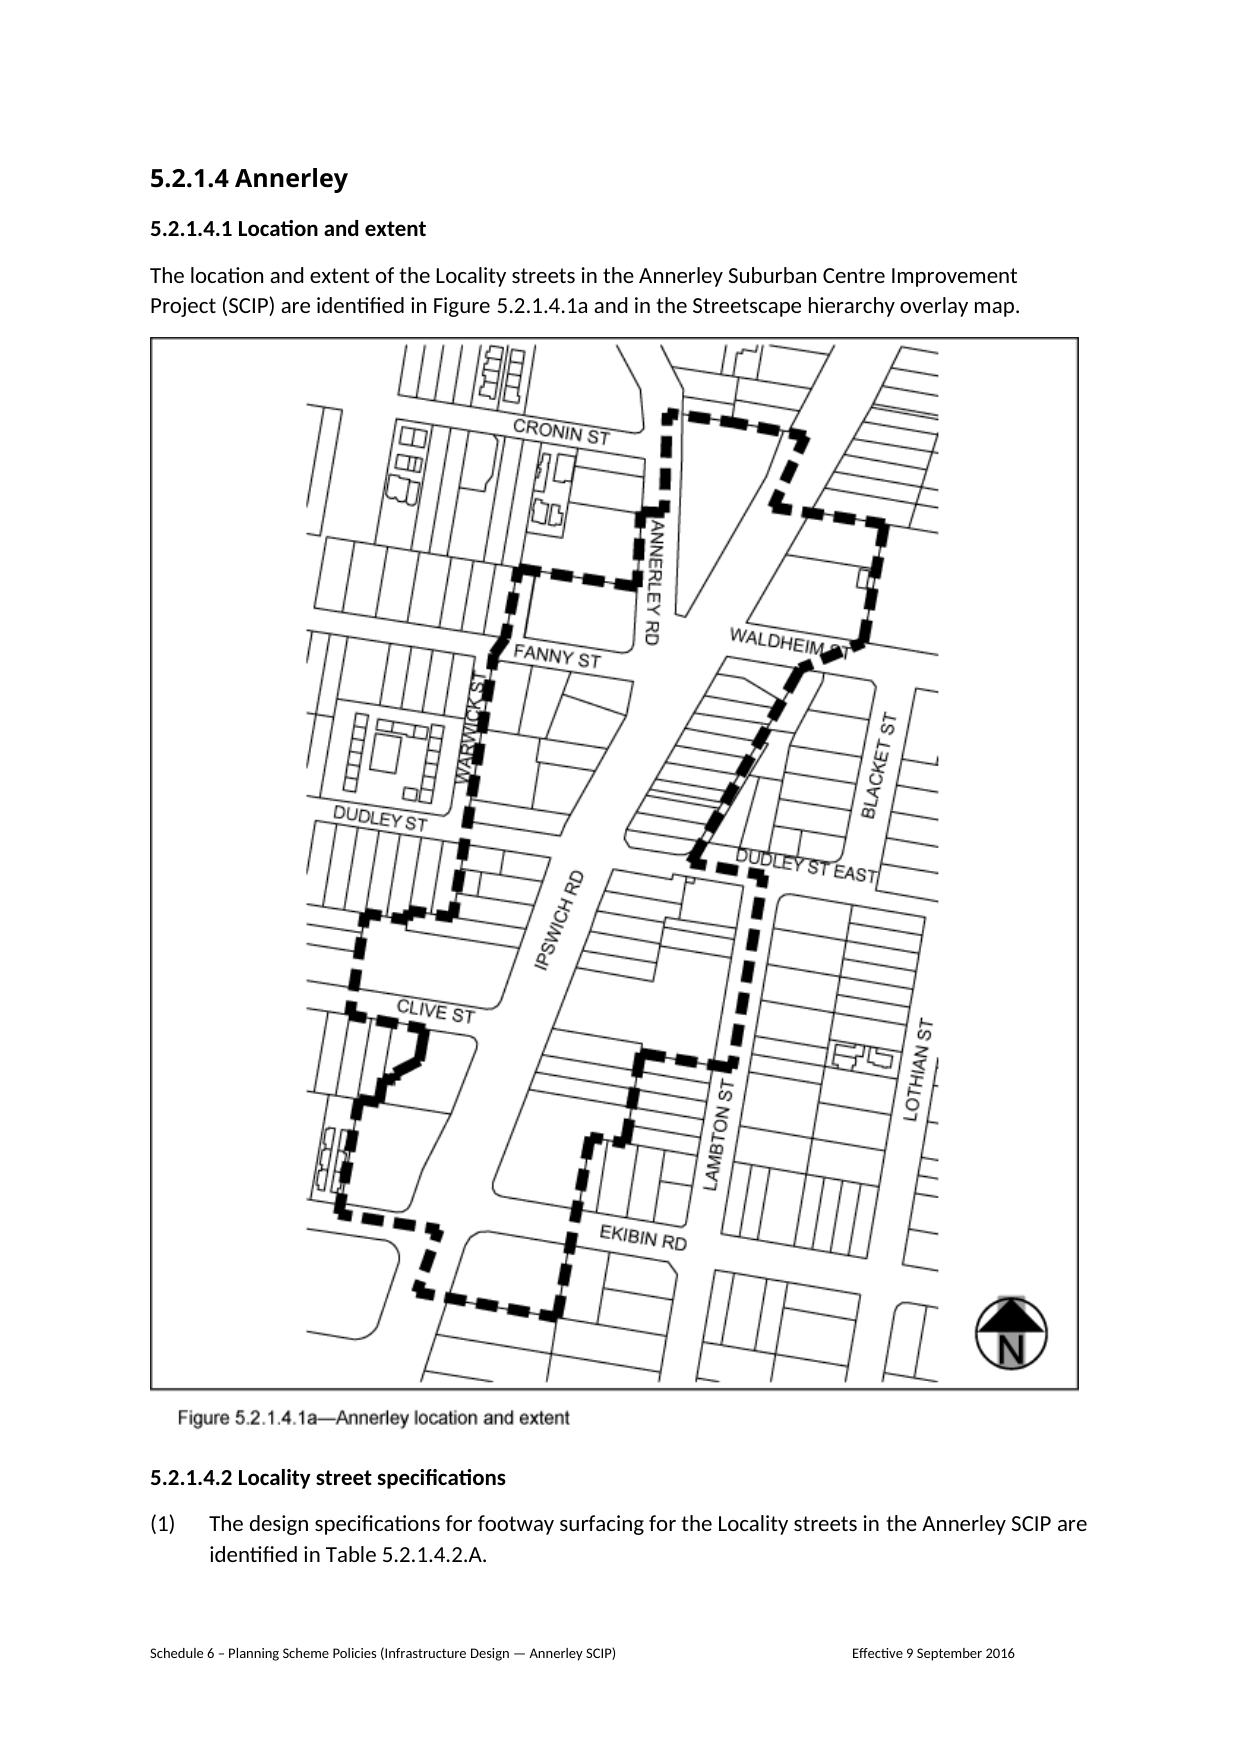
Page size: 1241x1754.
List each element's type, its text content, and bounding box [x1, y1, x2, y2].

subtitle 5.2.1.4.2 Locality street specifications [150, 1463, 1090, 1491]
subtitle 5.2.1.4.1 Location and extent [150, 214, 1090, 242]
subtitle 5.2.1.4 Annerley [150, 160, 1090, 194]
text The location and extent of the Locality streets in the Annerley Suburban Centre Improvement Project (SCIP) are identified in Figure 5.2.1.4.1a and in the Streetscape hierarchy overlay map. [150, 261, 1090, 319]
text The design specifications for footway surfacing for the Locality streets in the Annerley SCIP are identified in Table 5.2.1.4.2.A. [150, 1509, 1090, 1568]
picture [150, 337, 1079, 1444]
